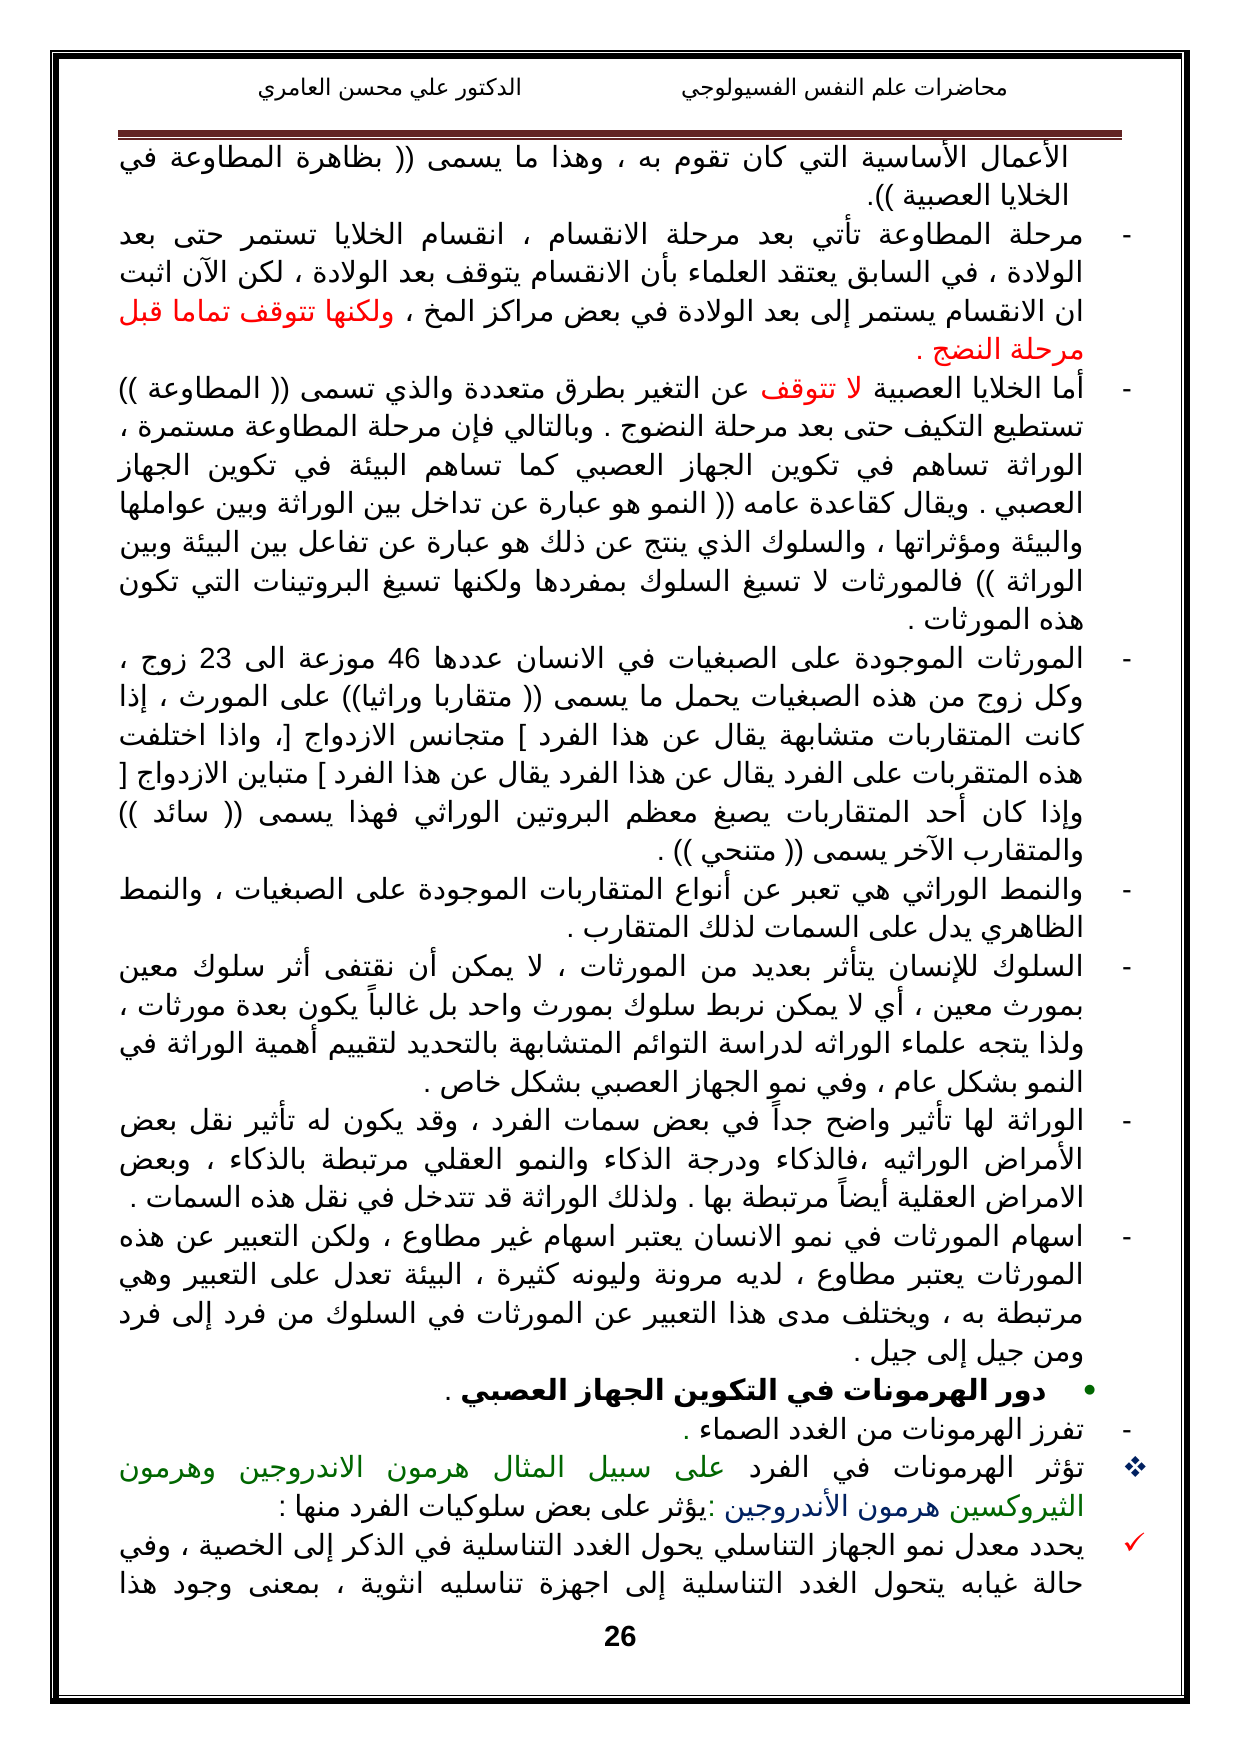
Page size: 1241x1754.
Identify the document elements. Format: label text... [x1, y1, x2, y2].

list دور الهرمونات في التكوين الجهاز العصبي . [118, 1373, 1084, 1407]
list تؤثر الهرمونات في الفرد على سبيل المثال هرمون الاندروجين وهرمون الثيروكسين هرمون الأندروجين :يؤثر على بعض سلوكيات الفرد منها : [118, 1450, 1122, 1523]
list السلوك للإنسان يتأثر بعديد من المورثات ، لا يمكن أن نقتفى أثر سلوك معين بمورث معين ، أي لا يمكن نربط سلوك بمورث واحد بل غالباً يكون بعدة مورثات ، ولذا يتجه علماء الوراثه لدراسة التوائم المتشابهة بالتحديد لتقييم أهمية الوراثة في النمو بشكل عام ، وفي نمو الجهاز العصبي بشكل خاص . [118, 949, 1122, 1098]
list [118, 140, 1107, 212]
list تفرز الهرمونات من الغدد الصماء . [118, 1412, 1122, 1445]
list المورثات الموجودة على الصبغيات في الانسان عددها 46 موزعة الى 23 زوج ، وكل زوج من هذه الصبغيات يحمل ما يسمى (( متقاربا وراثيا)) على المورث ، إذا كانت المتقاربات متشابهة يقال عن هذا الفرد ] متجانس الازدواج [، واذا اختلفت هذه المتقربات على الفرد يقال عن هذا الفرد يقال عن هذا الفرد ] متباين الازدواج [ وإذا كان أحد المتقاربات يصبغ معظم البروتين الوراثي فهذا يسمى (( سائد )) والمتقارب الآخر يسمى (( متنحي )) . [118, 641, 1122, 867]
list مرحلة المطاوعة تأتي بعد مرحلة الانقسام ، انقسام الخلايا تستمر حتى بعد الولادة ، في السابق يعتقد العلماء بأن الانقسام يتوقف بعد الولادة ، لكن الآن اثبت ان الانقسام يستمر إلى بعد الولادة في بعض مراكز المخ ، ولكنها تتوقف تماما قبل مرحلة النضج . [118, 217, 1122, 366]
list أما الخلايا العصبية لا تتوقف عن التغير بطرق متعددة والذي تسمى (( المطاوعة )) تستطيع التكيف حتى بعد مرحلة النضوج . وبالتالي فإن مرحلة المطاوعة مستمرة ، الوراثة تساهم في تكوين الجهاز العصبي كما تساهم البيئة في تكوين الجهاز العصبي . ويقال كقاعدة عامه (( النمو هو عبارة عن تداخل بين الوراثة وبين عواملها والبيئة ومؤثراتها ، والسلوك الذي ينتج عن ذلك هو عبارة عن تفاعل بين البيئة وبين الوراثة )) فالمورثات لا تسيغ السلوك بمفردها ولكنها تسيغ البروتينات التي تكون هذه المورثات . [118, 371, 1122, 636]
list والنمط الوراثي هي تعبر عن أنواع المتقاربات الموجودة على الصبغيات ، والنمط الظاهري يدل على السمات لذلك المتقارب . [118, 872, 1122, 944]
list الوراثة لها تأثير واضح جداً في بعض سمات الفرد ، وقد يكون له تأثير نقل بعض الأمراض الوراثيه ،فالذكاء ودرجة الذكاء والنمو العقلي مرتبطة بالذكاء ، وبعض الامراض العقلية أيضاً مرتبطة بها . ولذلك الوراثة قد تتدخل في نقل هذه السمات . [118, 1103, 1122, 1214]
list اسهام المورثات في نمو الانسان يعتبر اسهام غير مطاوع ، ولكن التعبير عن هذه المورثات يعتبر مطاوع ، لديه مرونة وليونه كثيرة ، البيئة تعدل على التعبير وهي مرتبطة به ، ويختلف مدى هذا التعبير عن المورثات في السلوك من فرد إلى فرد ومن جيل إلى جيل . [118, 1219, 1122, 1368]
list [118, 1528, 1122, 1600]
